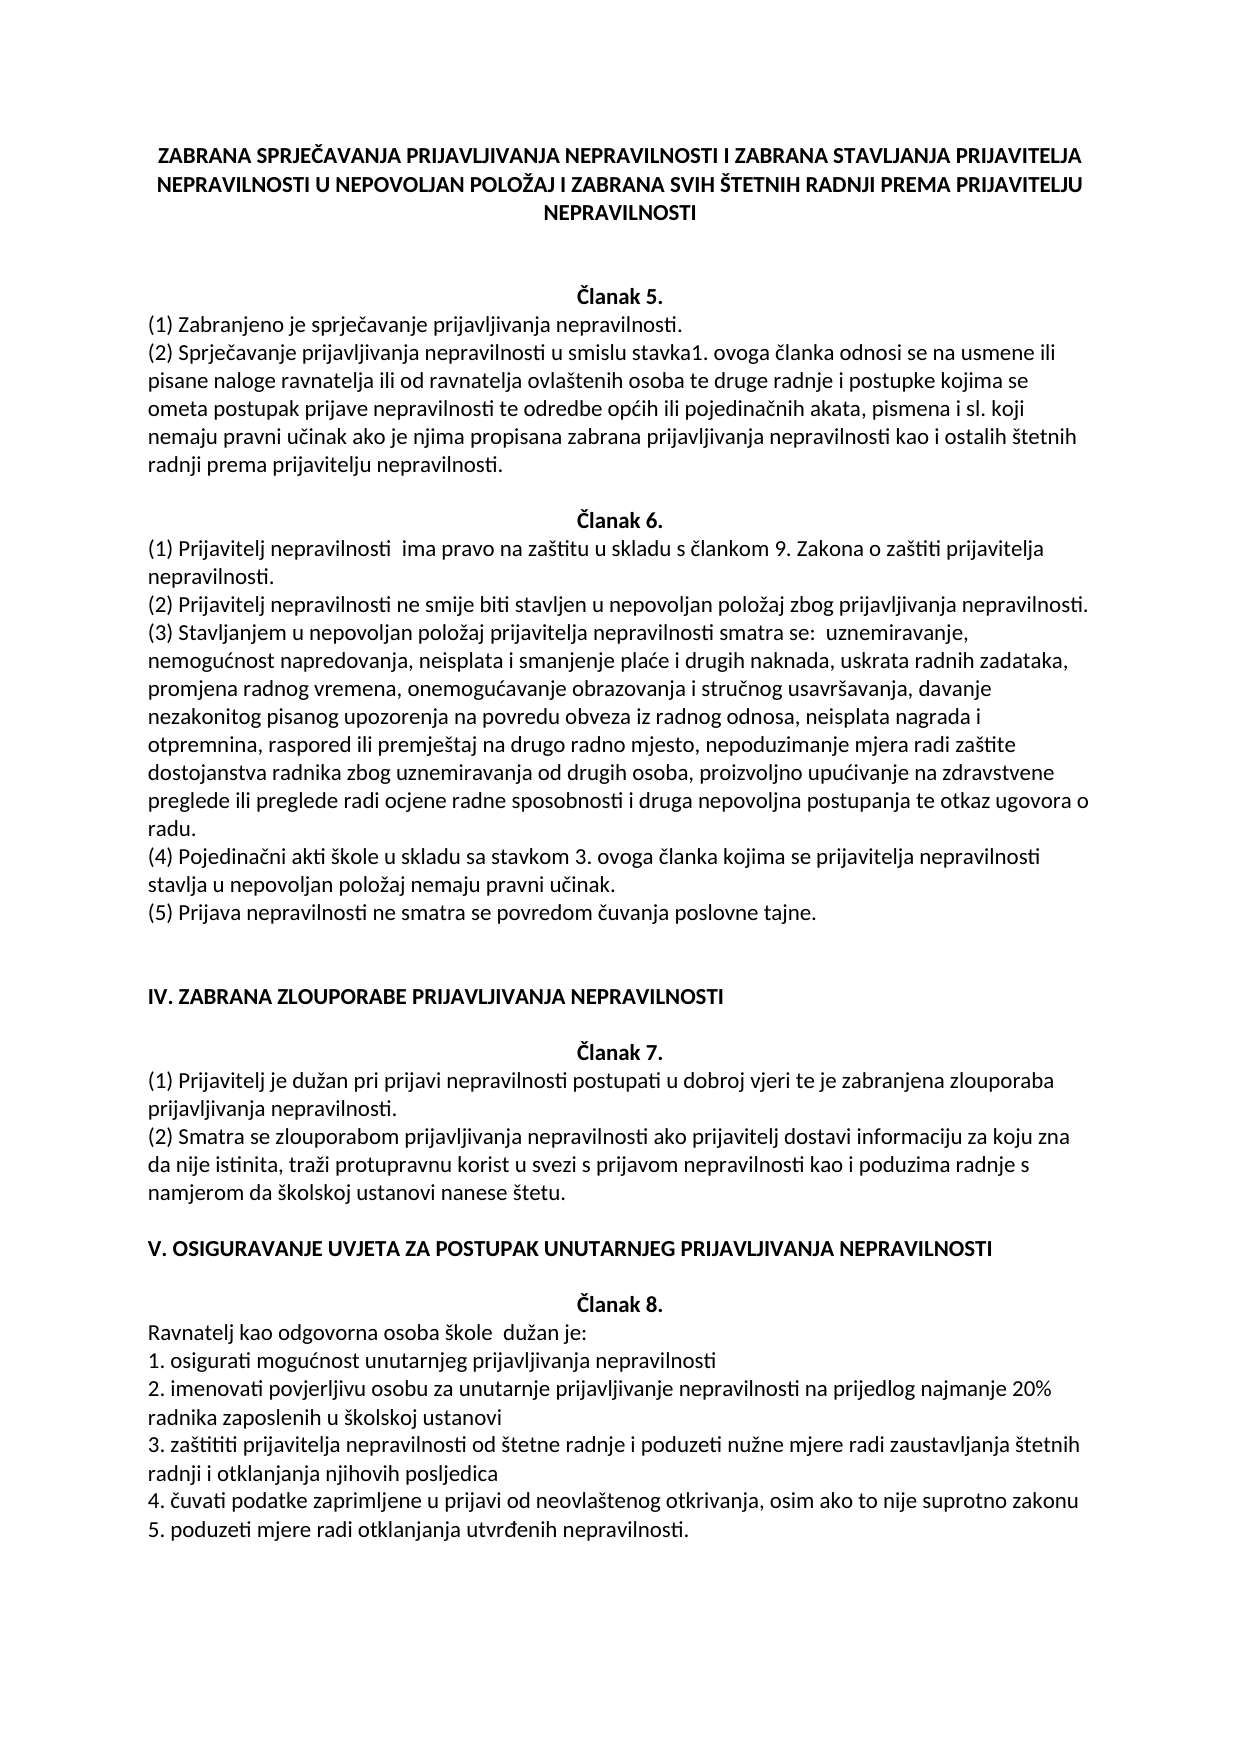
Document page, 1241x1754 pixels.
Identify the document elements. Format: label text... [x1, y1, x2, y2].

text V. OSIGURAVANJE UVJETA ZA POSTUPAK UNUTARNJEG PRIJAVLJIVANJA NEPRAVILNOSTI [148, 1234, 1092, 1262]
text Članak 5. [148, 282, 1092, 310]
text Članak 8. [148, 1291, 1092, 1318]
text 1. osigurati mogućnost unutarnjeg prijavljivanja nepravilnosti [148, 1347, 1092, 1374]
text IV. ZABRANA ZLOUPORABE PRIJAVLJIVANJA NEPRAVILNOSTI [148, 982, 1092, 1010]
text (1) Prijavitelj je dužan pri prijavi nepravilnosti postupati u dobroj vjeri te je zabranjena zlouporaba prijavljivanja nepravilnosti. [148, 1066, 1092, 1122]
text (3) Stavljanjem u nepovoljan položaj prijavitelja nepravilnosti smatra se: uznemiravanje, nemogućnost napredovanja, neisplata i smanjenje plaće i drugih naknada, uskrata radnih zadataka, promjena radnog vremena, onemogućavanje obrazovanja i stručnog usavršavanja, davanje nezakonitog pisanog upozorenja na povredu obveza iz radnog odnosa, neisplata nagrada i otpremnina, raspored ili premještaj na drugo radno mjesto, nepoduzimanje mjera radi zaštite dostojanstva radnika zbog uznemiravanja od drugih osoba, proizvoljno upućivanje na zdravstvene preglede ili preglede radi ocjene radne sposobnosti i druga nepovoljna postupanja te otkaz ugovora o radu. [148, 618, 1092, 842]
text (4) Pojedinačni akti škole u skladu sa stavkom 3. ovoga članka kojima se prijavitelja nepravilnosti stavlja u nepovoljan položaj nemaju pravni učinak. [148, 842, 1092, 898]
text 4. čuvati podatke zaprimljene u prijavi od neovlaštenog otkrivanja, osim ako to nije suprotno zakonu [148, 1487, 1092, 1515]
text ZABRANA SPRJEČAVANJA PRIJAVLJIVANJA NEPRAVILNOSTI I ZABRANA STAVLJANJA PRIJAVITELJA NEPRAVILNOSTI U NEPOVOLJAN POLOŽAJ I ZABRANA SVIH ŠTETNIH RADNJI PREMA PRIJAVITELJU NEPRAVILNOSTI [148, 142, 1092, 226]
text (2) Smatra se zlouporabom prijavljivanja nepravilnosti ako prijavitelj dostavi informaciju za koju zna da nije istinita, traži protupravnu korist u svezi s prijavom nepravilnosti kao i poduzima radnje s namjerom da školskoj ustanovi nanese štetu. [148, 1122, 1092, 1206]
text 2. imenovati povjerljivu osobu za unutarnje prijavljivanje nepravilnosti na prijedlog najmanje 20% radnika zaposlenih u školskoj ustanovi [148, 1374, 1092, 1431]
text Članak 7. [148, 1038, 1092, 1066]
text (1) Prijavitelj nepravilnosti ima pravo na zaštitu u skladu s člankom 9. Zakona o zaštiti prijavitelja nepravilnosti. [148, 534, 1092, 590]
text (1) Zabranjeno je sprječavanje prijavljivanja nepravilnosti. [148, 310, 1092, 338]
text Članak 6. [148, 506, 1092, 534]
text (2) Sprječavanje prijavljivanja nepravilnosti u smislu stavka1. ovoga članka odnosi se na usmene ili [148, 338, 1092, 366]
text 3. zaštititi prijavitelja nepravilnosti od štetne radnje i poduzeti nužne mjere radi zaustavljanja štetnih radnji i otklanjanja njihovih posljedica [148, 1431, 1092, 1487]
text 5. poduzeti mjere radi otklanjanja utvrđenih nepravilnosti. [148, 1515, 1092, 1543]
text Ravnatelj kao odgovorna osoba škole dužan je: [148, 1318, 1092, 1347]
text (2) Prijavitelj nepravilnosti ne smije biti stavljen u nepovoljan položaj zbog prijavljivanja nepravilnosti. [148, 590, 1092, 618]
text pisane naloge ravnatelja ili od ravnatelja ovlaštenih osoba te druge radnje i postupke kojima se ometa postupak prijave nepravilnosti te odredbe općih ili pojedinačnih akata, pismena i sl. koji nemaju pravni učinak ako je njima propisana zabrana prijavljivanja nepravilnosti kao i ostalih štetnih radnji prema prijavitelju nepravilnosti. [148, 366, 1092, 478]
text (5) Prijava nepravilnosti ne smatra se povredom čuvanja poslovne tajne. [148, 898, 1092, 926]
